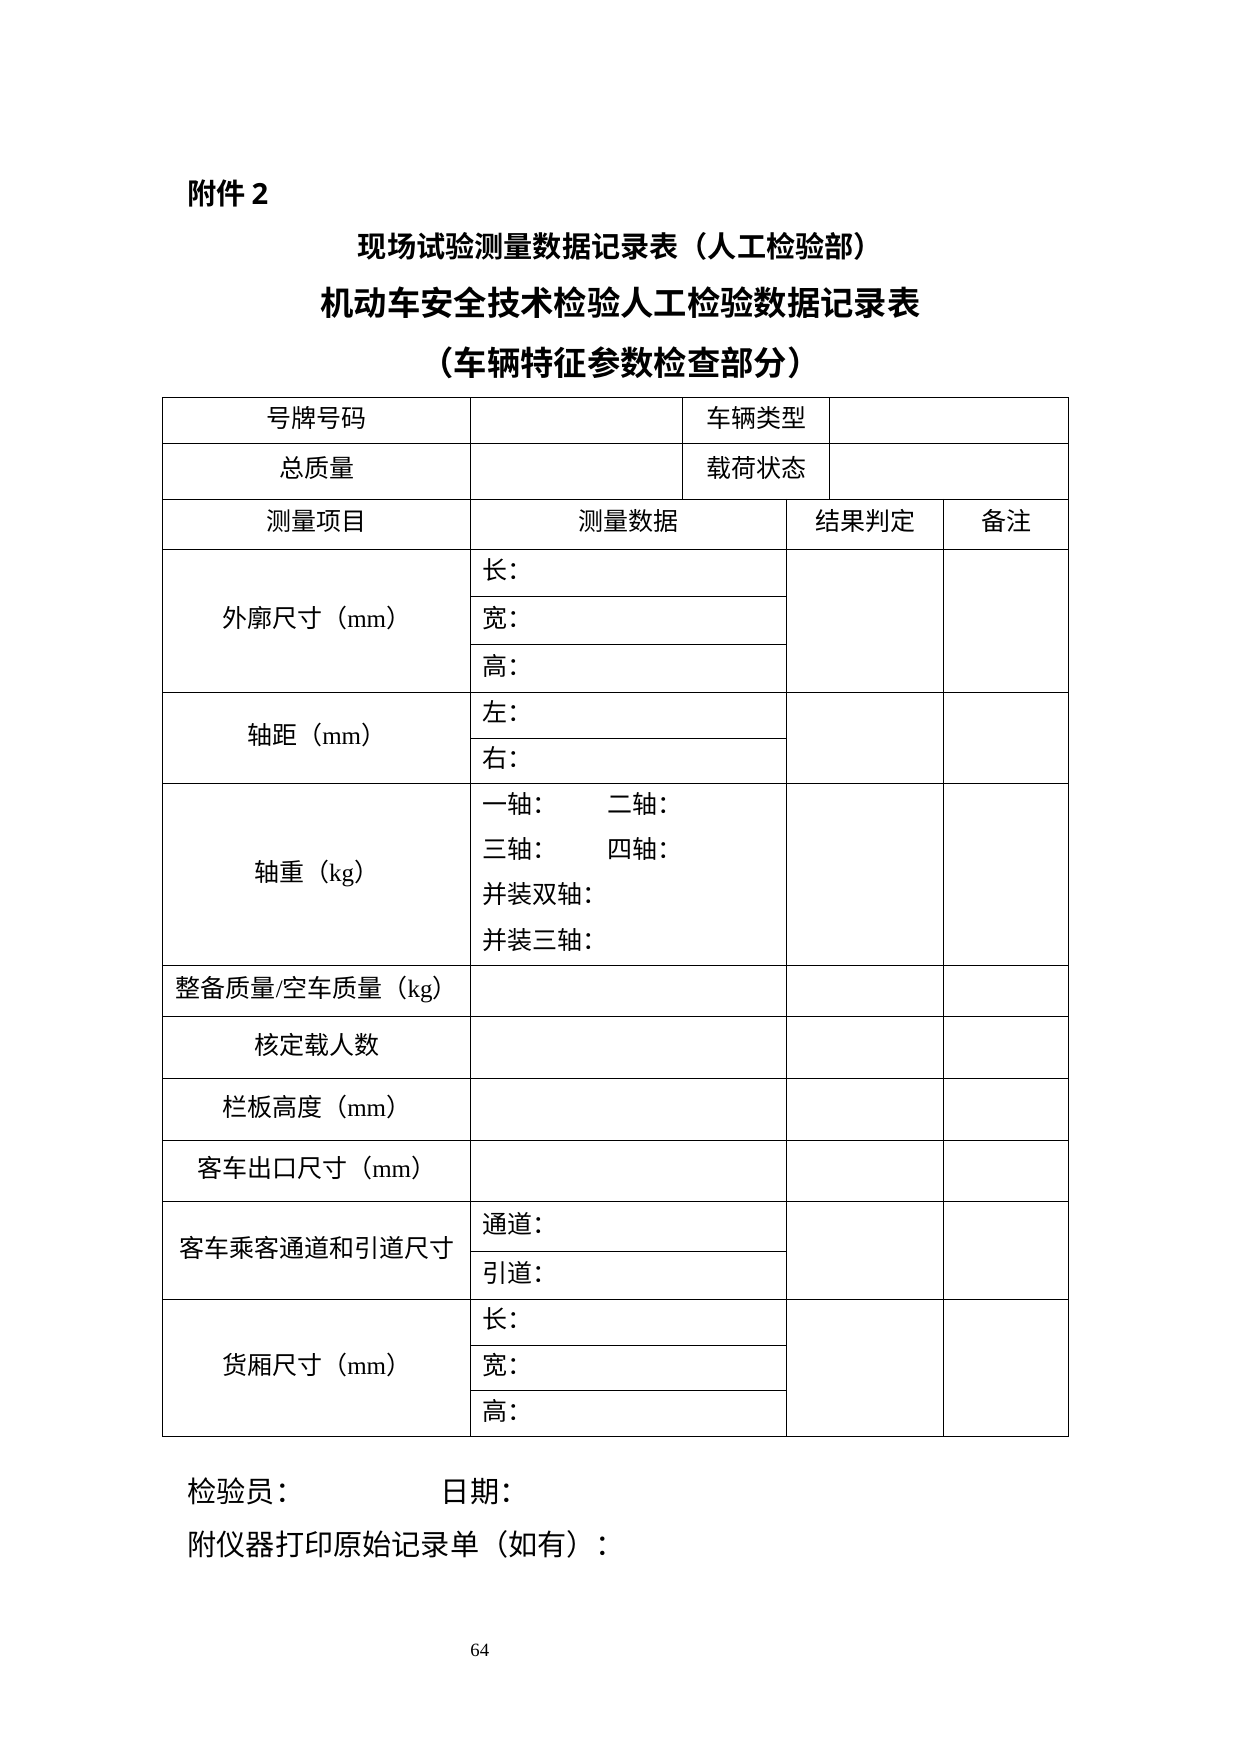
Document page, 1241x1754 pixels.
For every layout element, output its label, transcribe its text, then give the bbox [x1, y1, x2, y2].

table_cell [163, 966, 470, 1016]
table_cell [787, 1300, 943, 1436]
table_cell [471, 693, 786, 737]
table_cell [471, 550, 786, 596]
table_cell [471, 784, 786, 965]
text 机动车安全技术检验人工检验数据记录表 [187, 277, 1053, 325]
text （车辆特征参数检查部分） [187, 337, 1053, 385]
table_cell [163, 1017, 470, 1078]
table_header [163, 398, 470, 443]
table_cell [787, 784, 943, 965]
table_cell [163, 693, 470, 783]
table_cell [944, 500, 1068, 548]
text 检验员： 日期： [187, 1468, 1053, 1511]
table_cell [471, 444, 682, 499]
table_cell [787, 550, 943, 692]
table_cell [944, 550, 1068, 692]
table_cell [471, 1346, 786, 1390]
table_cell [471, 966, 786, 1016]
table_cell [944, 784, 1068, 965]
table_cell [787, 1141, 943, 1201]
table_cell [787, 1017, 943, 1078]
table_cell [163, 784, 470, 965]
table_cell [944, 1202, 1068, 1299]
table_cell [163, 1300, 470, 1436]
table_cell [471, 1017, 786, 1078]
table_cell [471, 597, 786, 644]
text 附仪器打印原始记录单（如有）： [187, 1521, 1053, 1563]
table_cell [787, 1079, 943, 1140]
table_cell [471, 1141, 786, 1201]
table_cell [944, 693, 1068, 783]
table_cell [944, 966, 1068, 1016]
text 现场试验测量数据记录表（人工检验部） [187, 224, 1053, 266]
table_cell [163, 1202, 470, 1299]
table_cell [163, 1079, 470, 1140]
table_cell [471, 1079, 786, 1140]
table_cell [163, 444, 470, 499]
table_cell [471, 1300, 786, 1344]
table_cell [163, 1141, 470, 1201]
text 附件2 [187, 171, 1053, 213]
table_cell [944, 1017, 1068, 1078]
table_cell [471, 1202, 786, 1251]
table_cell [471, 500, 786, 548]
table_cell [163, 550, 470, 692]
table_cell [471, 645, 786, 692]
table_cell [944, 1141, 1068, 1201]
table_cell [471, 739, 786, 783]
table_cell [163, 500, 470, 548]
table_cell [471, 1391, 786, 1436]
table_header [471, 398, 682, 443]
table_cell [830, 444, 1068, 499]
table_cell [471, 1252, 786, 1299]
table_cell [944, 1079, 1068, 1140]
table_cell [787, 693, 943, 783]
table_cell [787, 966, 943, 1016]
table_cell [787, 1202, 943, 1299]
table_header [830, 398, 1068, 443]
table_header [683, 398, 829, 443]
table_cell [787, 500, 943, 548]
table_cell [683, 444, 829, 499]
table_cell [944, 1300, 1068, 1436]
